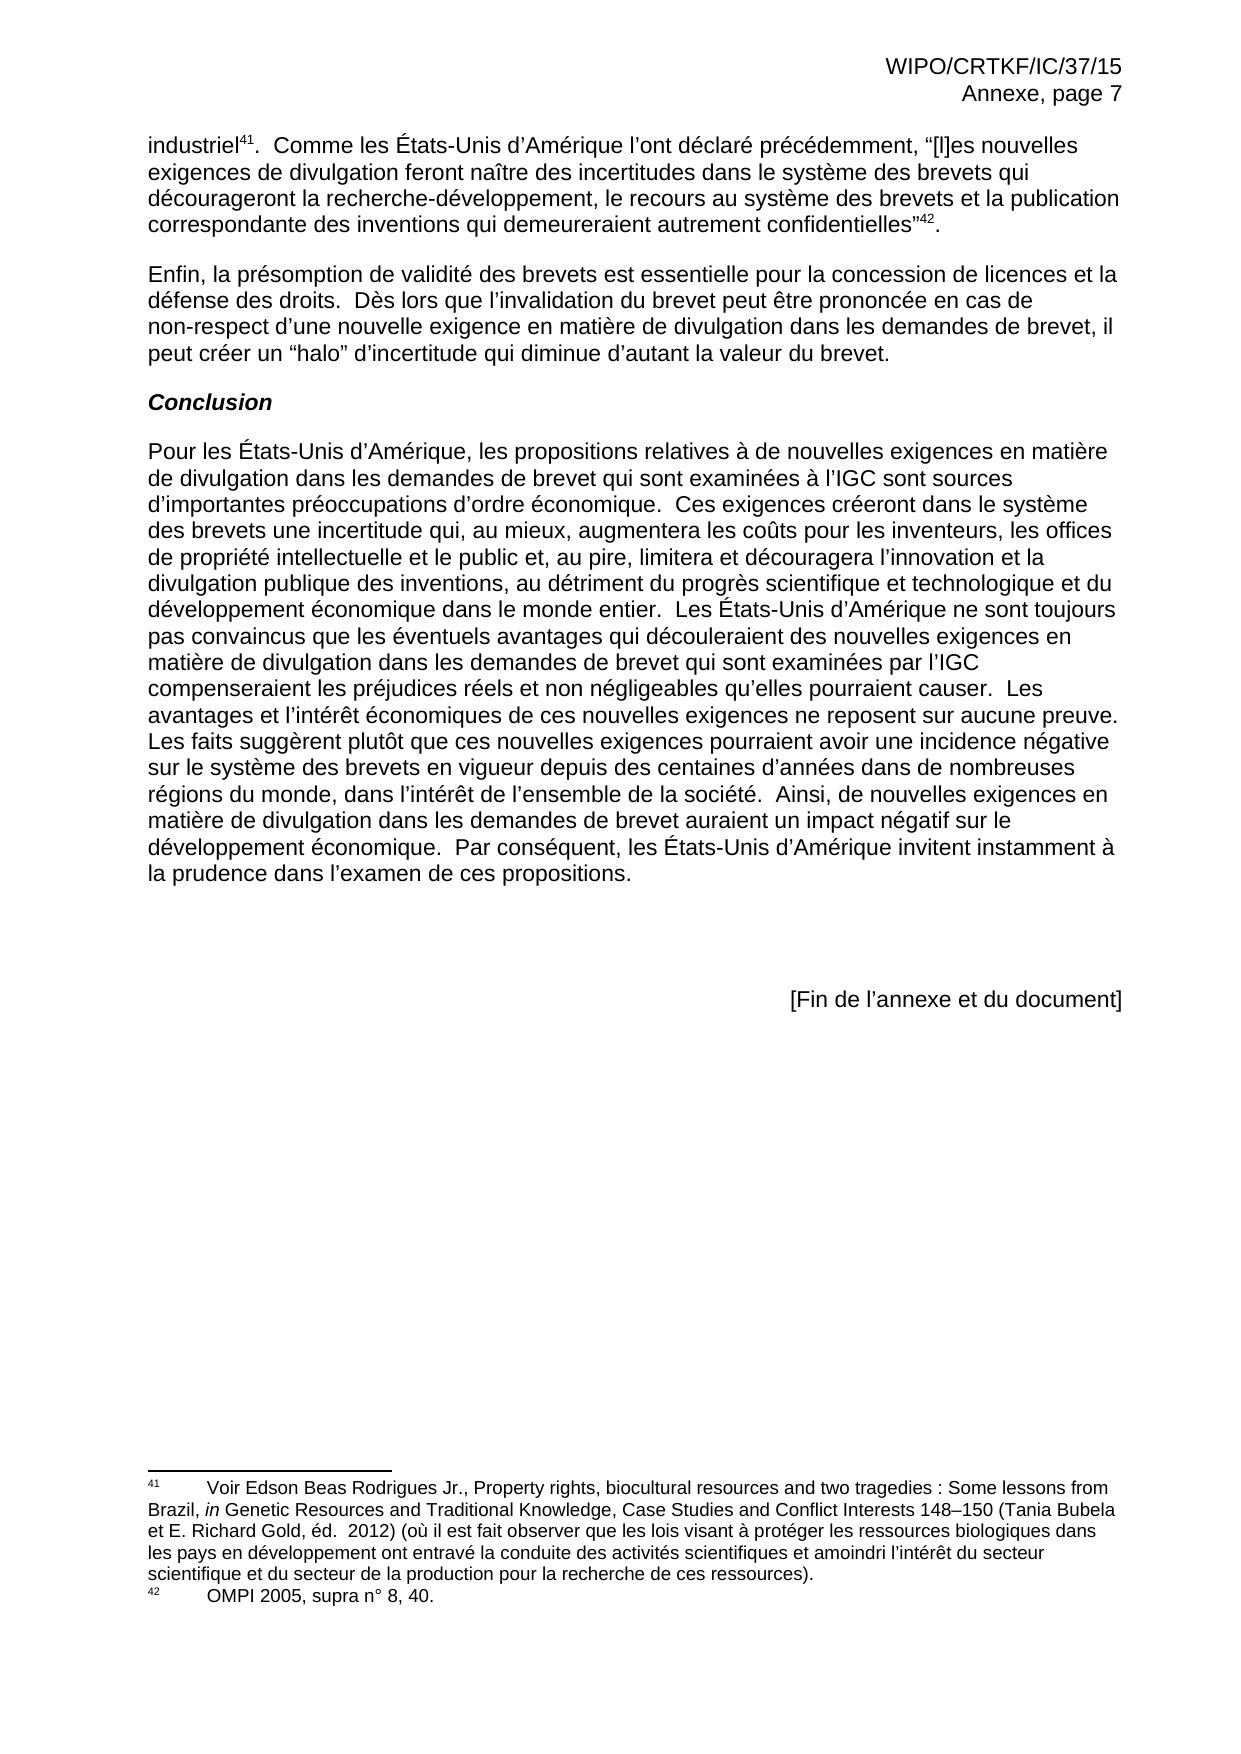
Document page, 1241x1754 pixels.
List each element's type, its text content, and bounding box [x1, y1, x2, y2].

text Enfin, la présomption de validité des brevets est essentielle pour la concession de licences et la défense des droits. Dès lors que l’invalidation du brevet peut être prononcée en cas de non-respect d’une nouvelle exigence en matière de divulgation dans les demandes de brevet, il peut créer un “halo” d’incertitude qui diminue d’autant la valeur du brevet. [148, 261, 1122, 366]
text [148, 132, 1122, 238]
text Pour les États-Unis d’Amérique, les propositions relatives à de nouvelles exigences en matière de divulgation dans les demandes de brevet qui sont examinées à l’IGC sont sources d’importantes préoccupations d’ordre économique. Ces exigences créeront dans le système des brevets une incertitude qui, au mieux, augmentera les coûts pour les inventeurs, les offices de propriété intellectuelle et le public et, au pire, limitera et découragera l’innovation et la divulgation publique des inventions, au détriment du progrès scientifique et technologique et du développement économique dans le monde entier. Les États-Unis d’Amérique ne sont toujours pas convaincus que les éventuels avantages qui découleraient des nouvelles exigences en matière de divulgation dans les demandes de brevet qui sont examinées par l’IGC compenseraient les préjudices réels et non négligeables qu’elles pourraient causer. Les avantages et l’intérêt économiques de ces nouvelles exigences ne reposent sur aucune preuve. Les faits suggèrent plutôt que ces nouvelles exigences pourraient avoir une incidence négative sur le système des brevets en vigueur depuis des centaines d’années dans de nombreuses régions du monde, dans l’intérêt de l’ensemble de la société. Ainsi, de nouvelles exigences en matière de divulgation dans les demandes de brevet auraient un impact négatif sur le développement économique. Par conséquent, les États-Unis d’Amérique invitent instamment à la prudence dans l’examen de ces propositions. [148, 438, 1122, 886]
text Conclusion [148, 389, 1122, 415]
text [Fin de l’annexe et du document] [724, 986, 1122, 1012]
